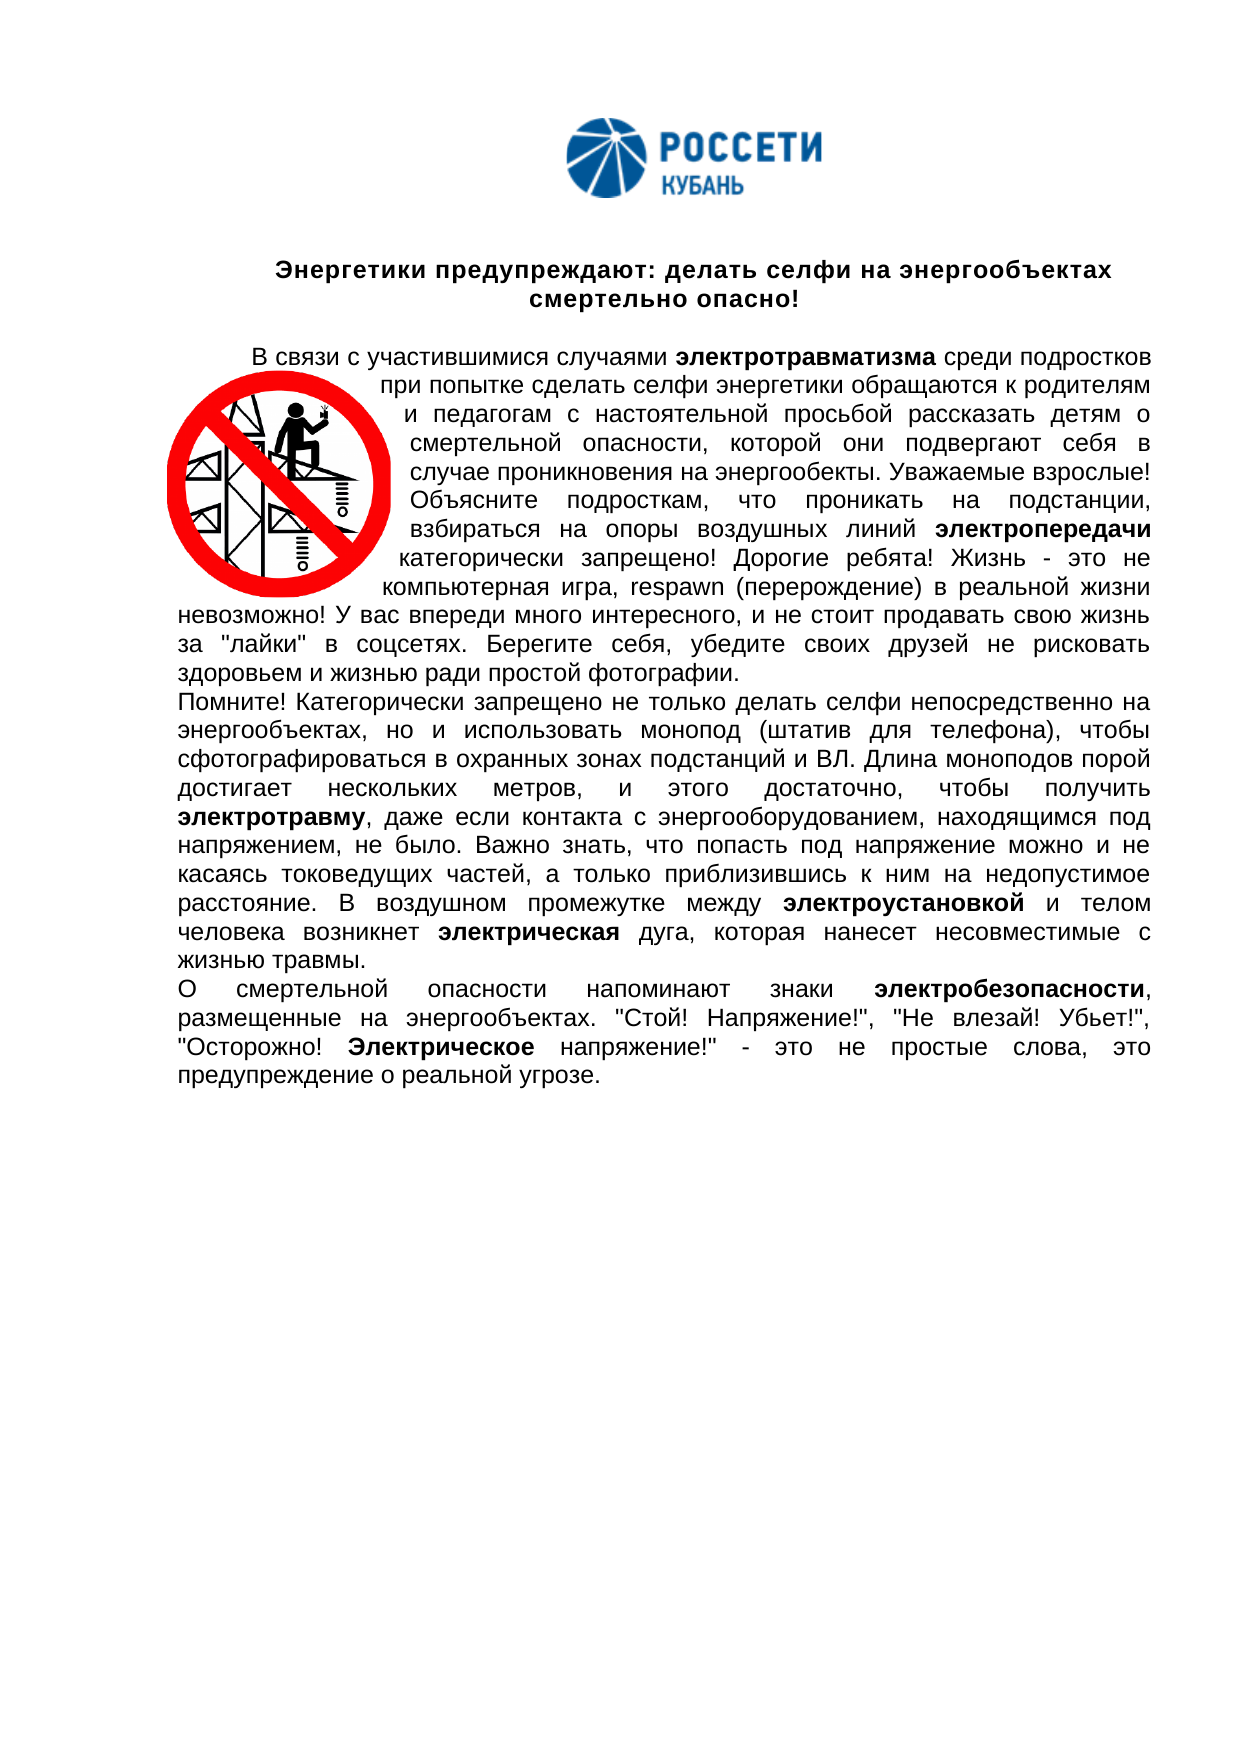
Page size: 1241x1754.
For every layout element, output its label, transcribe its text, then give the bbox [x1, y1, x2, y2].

text В связи с участившимися случаями электротравматизма среди подростков при попытке сделать селфи энергетики обращаются к родителям и педагогам с настоятельной просьбой рассказать детям о смертельной опасности, которой они подвергают себя в случае проникновения на энергообекты. Уважаемые взрослые! Объясните подросткам, что проникать на подстанции, взбираться на опоры воздушных линий электропередачи категорически запрещено! Дорогие ребята! Жизнь - это не компьютерная игра, respawn (перерождение) в реальной жизни невозможно! У вас впереди много интересного, и не стоит продавать свою жизнь за "лайки" в соцсетях. Берегите себя, убедите своих друзей не рисковать здоровьем и жизнью ради простой фотографии. [177, 342, 1152, 687]
text Помните! Категорически запрещено не только делать селфи непосредственно на энергообъектах, но и использовать монопод (штатив для телефона), чтобы сфотографироваться в охранных зонах подстанций и ВЛ. Длина моноподов порой достигает нескольких метров, и этого достаточно, чтобы получить электротравму, даже если контакта с энергооборудованием, находящимся под напряжением, не было. Важно знать, что попасть под напряжение можно и не касаясь токоведущих частей, а только приблизившись к ним на недопустимое расстояние. В воздушном промежутке между электроустановкой и телом человека возникнет электрическая дуга, которая нанесет несовместимые с жизнью травмы. [177, 687, 1152, 974]
text Энергетики предупреждают: делать селфи на энергообъектах смертельно опасно! [177, 255, 1152, 313]
picture [165, 370, 391, 596]
text О смертельной опасности напоминают знаки электробезопасности, размещенные на энергообъектах. "Стой! Напряжение!", "Не влезай! Убьет!", "Осторожно! Электрическое напряжение!" - это не простые слова, это предупреждение о реальной угрозе. [177, 974, 1152, 1089]
picture [566, 118, 822, 198]
